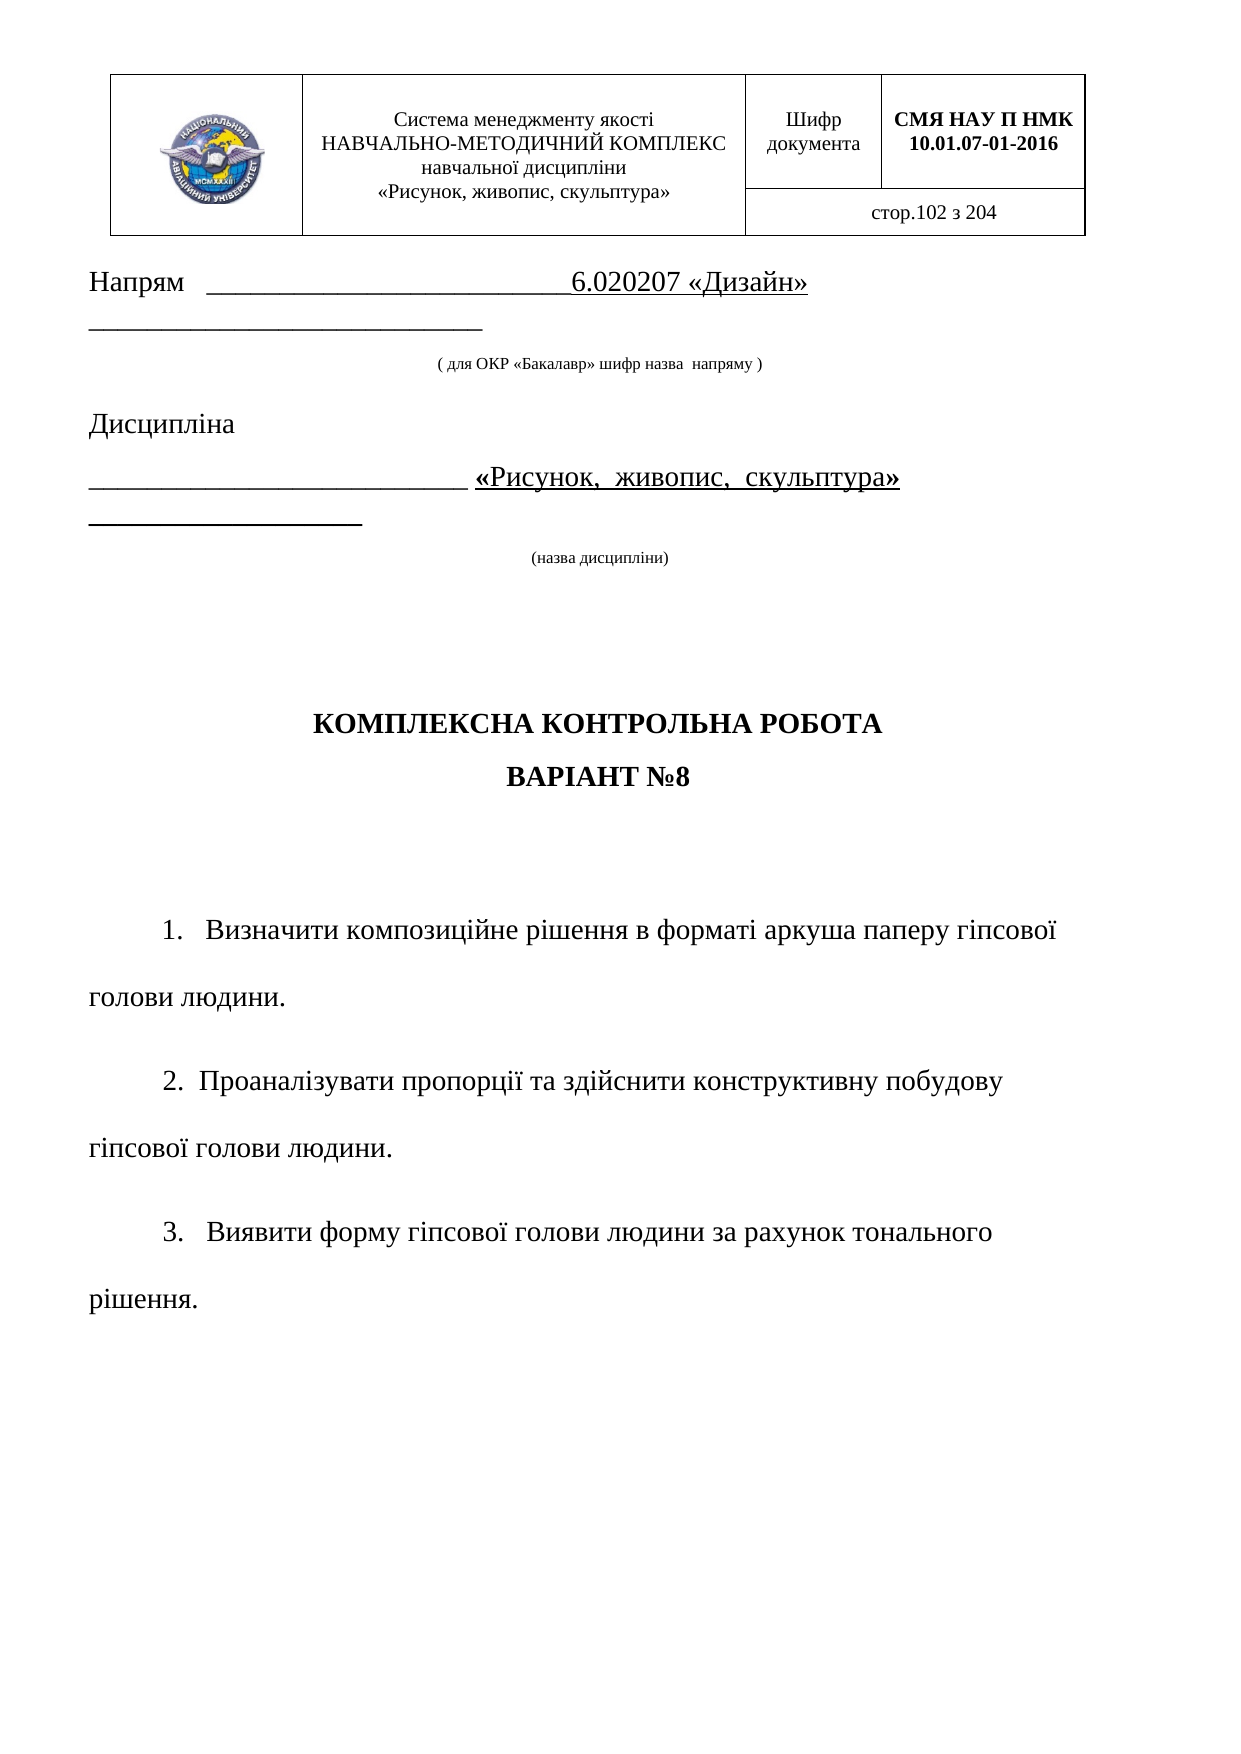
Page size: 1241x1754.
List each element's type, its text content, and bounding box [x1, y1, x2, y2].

picture [158, 111, 265, 203]
text ВАРІАНТ №8 [88, 759, 1107, 793]
text 2. Проаналізувати пропорції та здійснити конструктивну побудову гіпсової голови людини. [88, 1063, 1107, 1164]
text ( для ОКР «Бакалавр» шифр назва напряму ) [88, 353, 1107, 387]
text __________________________ «Рисунок, живопис, скульптура» ___________________ [88, 459, 1107, 529]
text комплексна контрольна робота [88, 706, 1107, 740]
text 1. Визначити композиційне рішення в форматі аркуша паперу гіпсової голови людини. [88, 912, 1107, 1013]
text Дисципліна [88, 406, 1107, 440]
text 3. Виявити форму гіпсової голови людини за рахунок тонального рішення. [88, 1214, 1107, 1314]
text Напрям _________________________6.020207 «Дизайн» ___________________________ [88, 264, 1107, 334]
text (назва дисципліни) [88, 548, 1107, 582]
